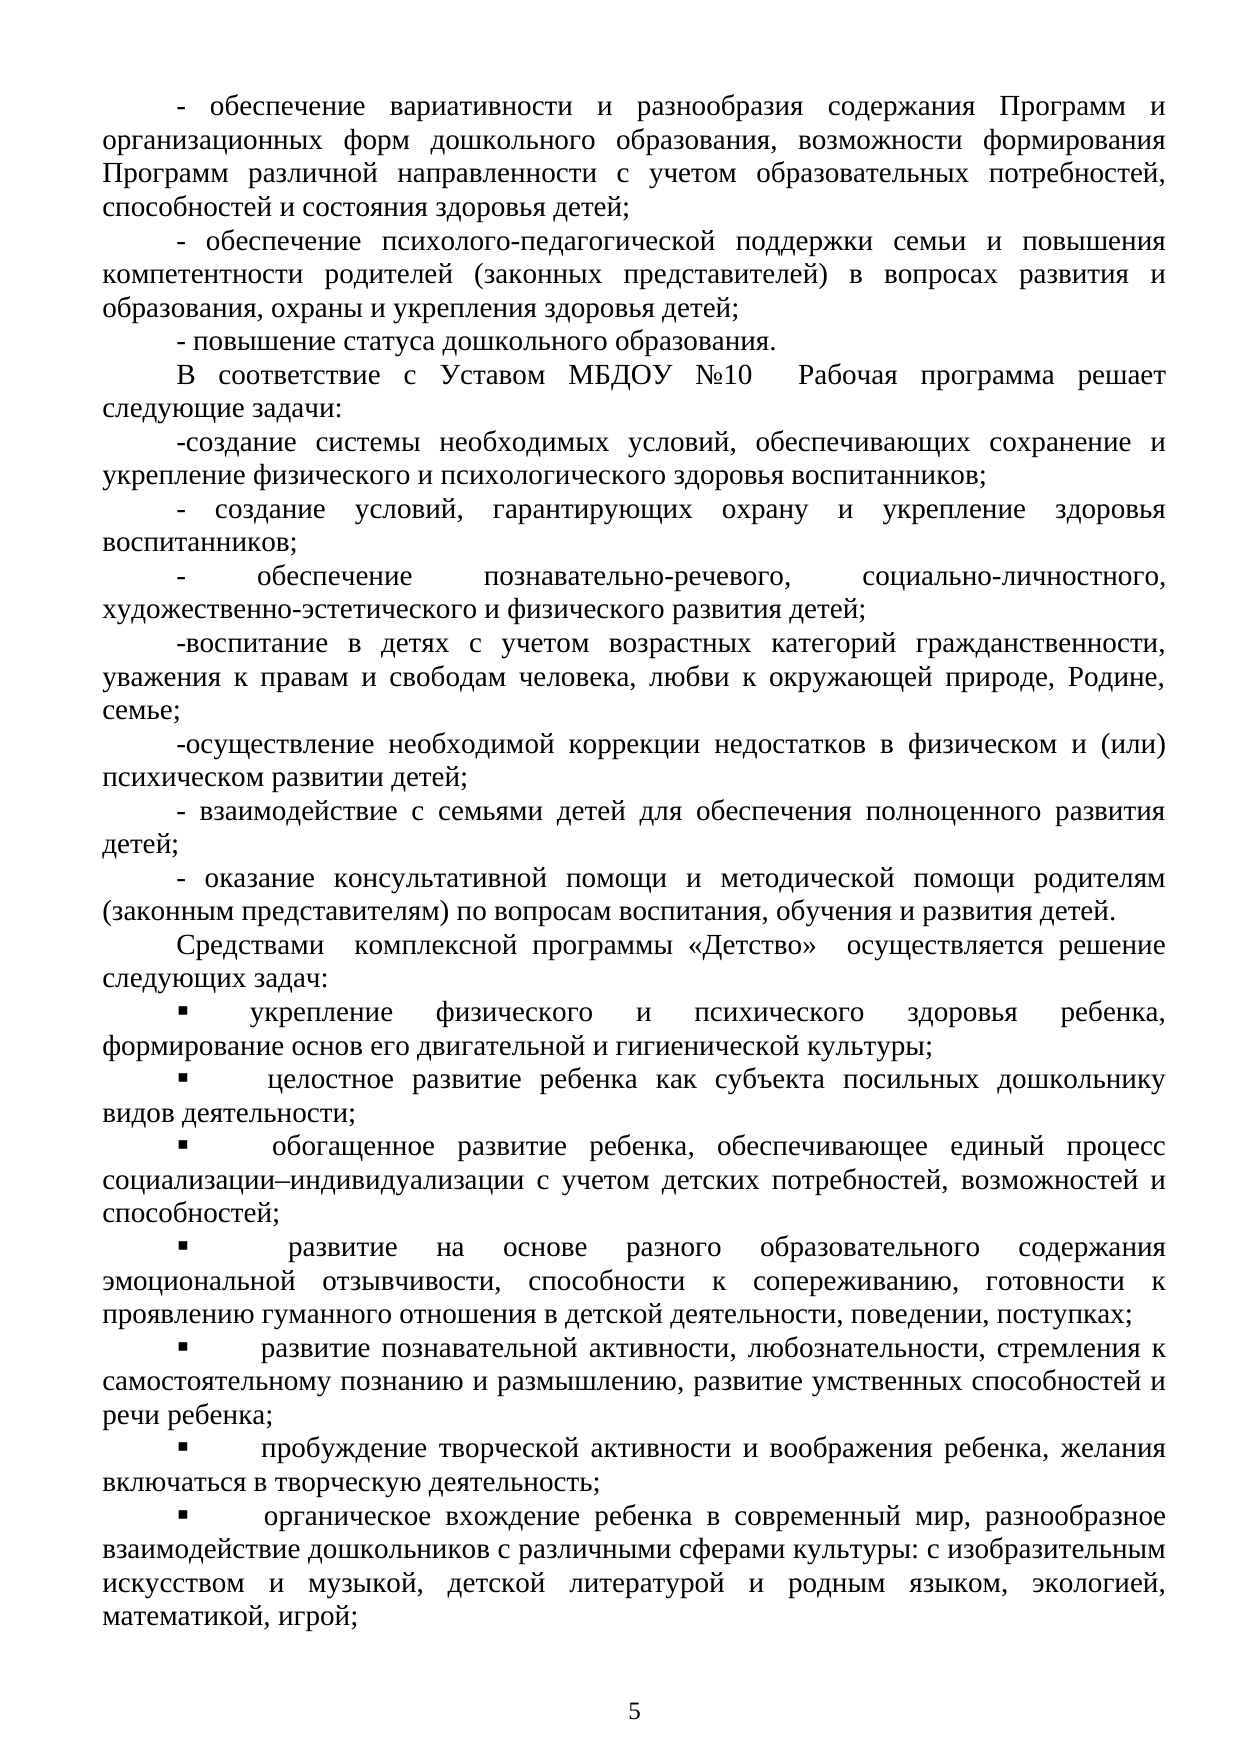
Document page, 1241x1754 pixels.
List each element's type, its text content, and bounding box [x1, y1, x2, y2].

text - обеспечение познавательно-речевого, социально-личностного, художественно-эстетического и физического развития детей; [102, 558, 1167, 625]
text В соответствие с Уставом МБДОУ №10 Рабочая программа решает следующие задачи: [102, 357, 1167, 424]
text - обеспечение вариативности и разнообразия содержания Программ и организационных форм дошкольного образования, возможности формирования Программ различной направленности с учетом образовательных потребностей, способностей и состояния здоровья детей; [102, 88, 1167, 223]
list органическое вхождение ребенка в современный мир, разнообразное взаимодействие дошкольников с различными сферами культуры: с изобразительным искусством и музыкой, детской литературой и родным языком, экологией, математикой, игрой; [102, 1498, 1167, 1632]
text - оказание консультативной помощи и методической помощи родителям (законным представителям) по вопросам воспитания, обучения и развития детей. [102, 860, 1167, 927]
text - повышение статуса дошкольного образования. [102, 323, 1167, 357]
list развитие познавательной активности, любознательности, стремления к самостоятельному познанию и размышлению, развитие умственных способностей и речи ребенка; [102, 1330, 1167, 1431]
text -осуществление необходимой коррекции недостатков в физическом и (или) психическом развитии детей; [102, 726, 1167, 793]
list пробуждение творческой активности и воображения ребенка, желания включаться в творческую деятельность; [102, 1431, 1167, 1498]
list обогащенное развитие ребенка, обеспечивающее единый процесс социализации–индивидуализации с учетом детских потребностей, возможностей и способностей; [102, 1128, 1167, 1229]
list укрепление физического и психического здоровья ребенка, формирование основ его двигательной и гигиенической культуры; [102, 994, 1167, 1061]
text -воспитание в детях с учетом возрастных категорий гражданственности, уважения к правам и свободам человека, любви к окружающей природе, Родине, семье; [102, 625, 1167, 726]
list развитие на основе разного образовательного содержания эмоциональной отзывчивости, способности к сопереживанию, готовности к проявлению гуманного отношения в детской деятельности, поведении, поступках; [102, 1229, 1167, 1330]
list целостное развитие ребенка как субъекта посильных дошкольнику видов деятельности; [102, 1061, 1167, 1128]
text - взаимодействие с семьями детей для обеспечения полноценного развития детей; [102, 793, 1167, 860]
text Средствами комплексной программы «Детство» осуществляется решение следующих задач: [102, 927, 1167, 994]
text - обеспечение психолого-педагогической поддержки семьи и повышения компетентности родителей (законных представителей) в вопросах развития и образования, охраны и укрепления здоровья детей; [102, 223, 1167, 323]
text -создание системы необходимых условий, обеспечивающих сохранение и укрепление физического и психологического здоровья воспитанников; [102, 424, 1167, 491]
text - создание условий, гарантирующих охрану и укрепление здоровья воспитанников; [102, 491, 1167, 558]
